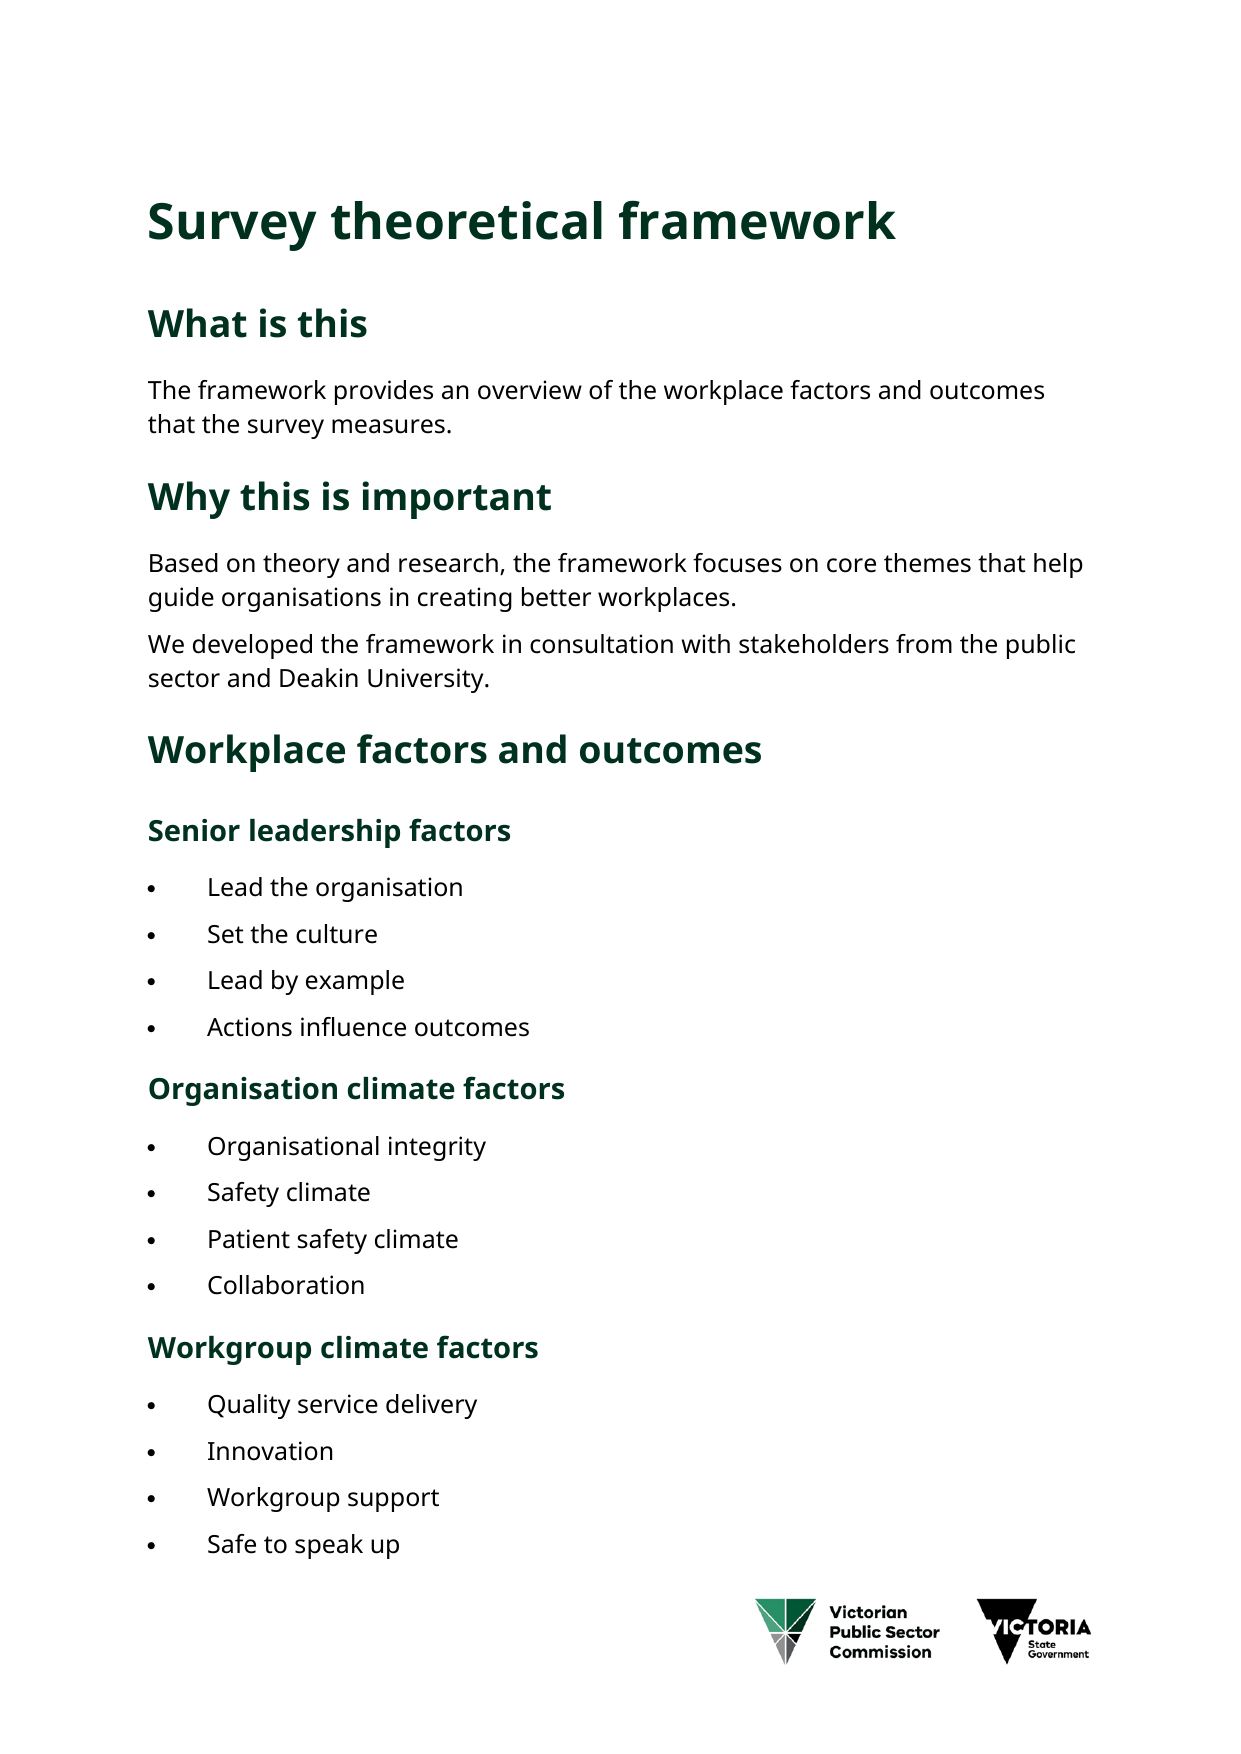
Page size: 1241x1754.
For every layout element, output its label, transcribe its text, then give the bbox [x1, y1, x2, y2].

list Innovation [148, 1434, 1092, 1468]
subtitle Organisation climate factors [148, 1068, 1092, 1108]
list Lead the organisation [148, 870, 1092, 904]
list Quality service delivery [148, 1387, 1092, 1421]
text The framework provides an overview of the workplace factors and outcomes that the survey measures. [148, 373, 1092, 441]
subtitle Senior leadership factors [148, 810, 1092, 850]
list Patient safety climate [148, 1222, 1092, 1256]
list Safe to speak up [148, 1527, 1092, 1561]
subtitle Why this is important [148, 470, 1092, 521]
list Organisational integrity [148, 1129, 1092, 1163]
list Safety climate [148, 1175, 1092, 1209]
text We developed the framework in consultation with stakeholders from the public sector and Deakin University. [148, 626, 1092, 694]
list Set the culture [148, 917, 1092, 951]
subtitle Workplace factors and outcomes [148, 724, 1092, 775]
subtitle Workgroup climate factors [148, 1327, 1092, 1367]
picture [754, 1598, 1093, 1666]
list Actions influence outcomes [148, 1009, 1092, 1043]
subtitle What is this [148, 297, 1092, 348]
list Lead by example [148, 963, 1092, 997]
list Collaboration [148, 1268, 1092, 1302]
subtitle Survey theoretical framework [148, 186, 1092, 254]
text Based on theory and research, the framework focuses on core themes that help guide organisations in creating better workplaces. [148, 546, 1092, 614]
list Workgroup support [148, 1480, 1092, 1514]
